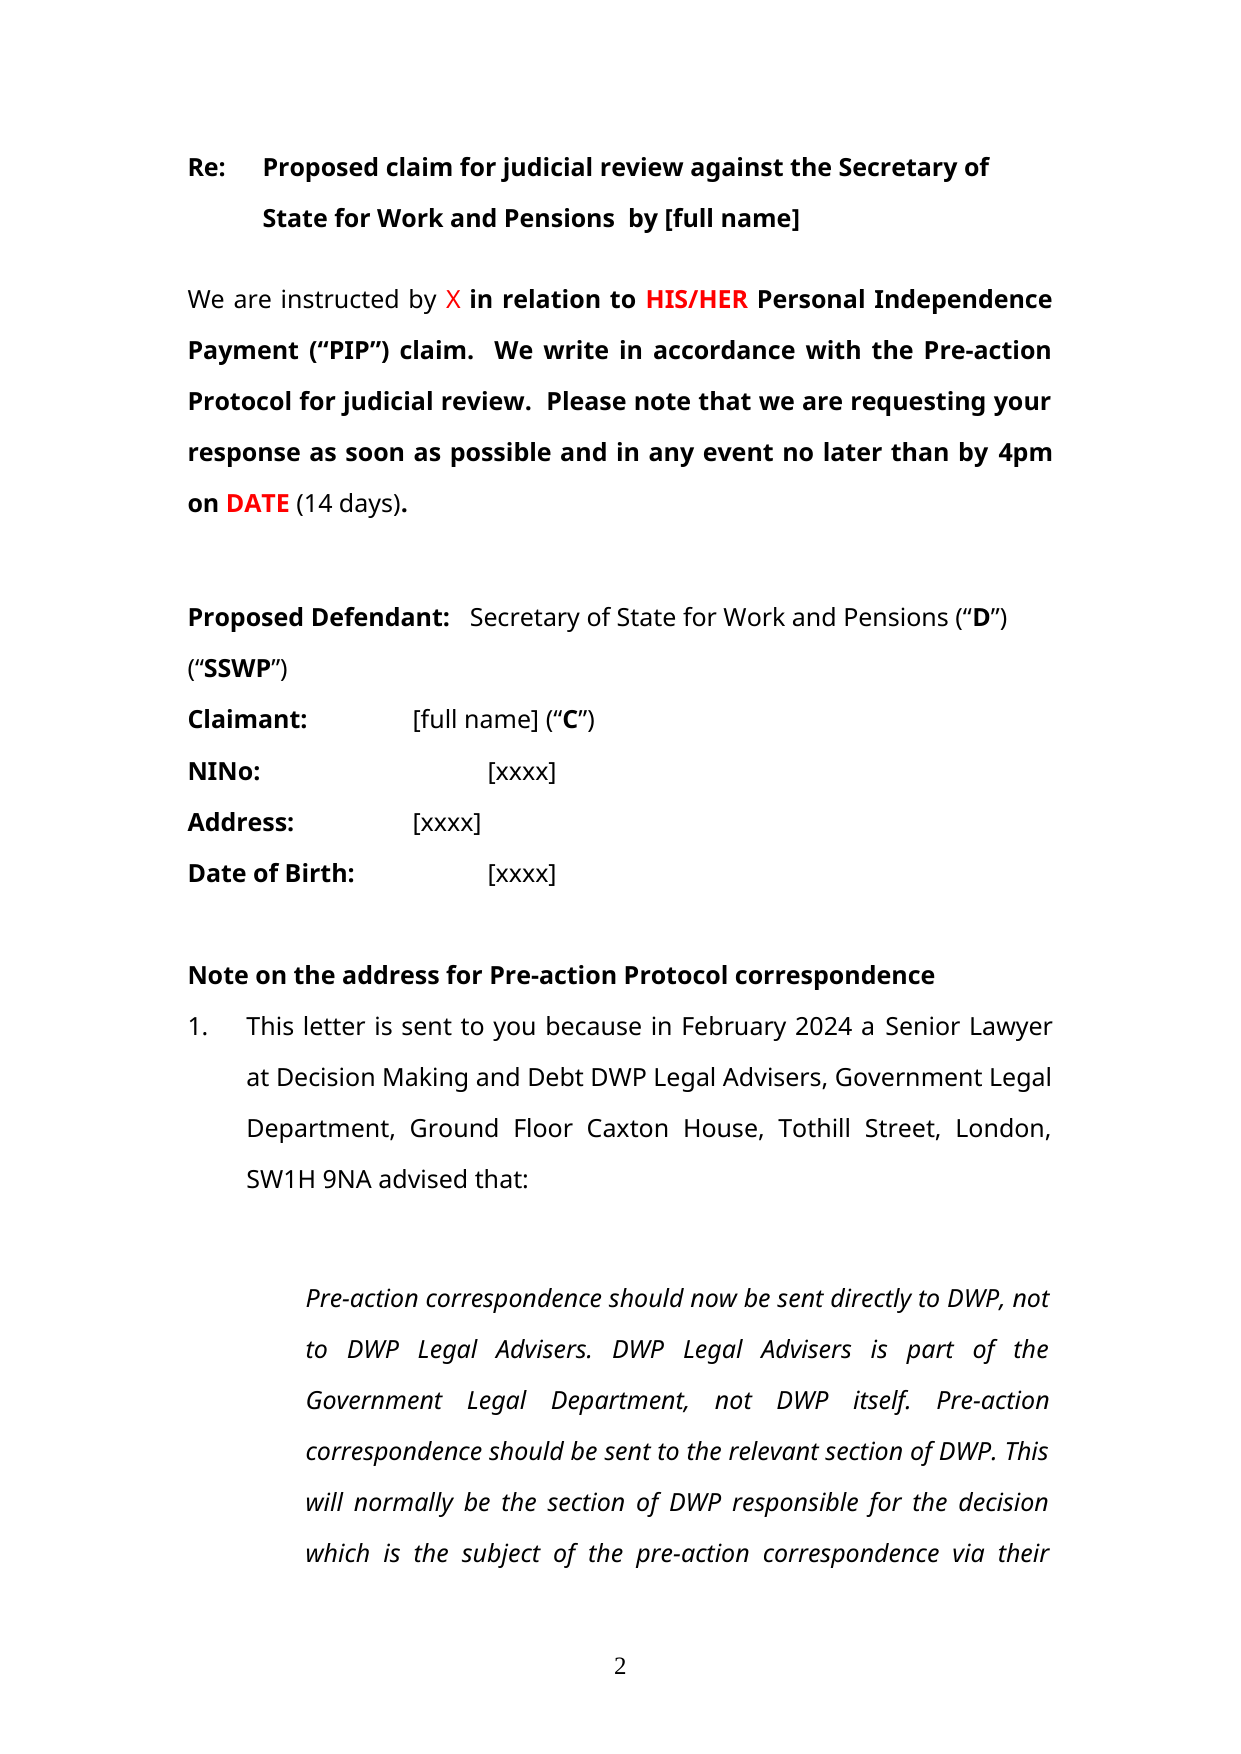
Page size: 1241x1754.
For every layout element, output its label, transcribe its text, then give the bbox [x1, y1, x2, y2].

text Address: [xxxx] [187, 804, 1053, 838]
text Proposed Defendant: Secretary of State for Work and Pensions (“D”)(“SSWP”) [187, 600, 1053, 685]
text Re: Proposed claim for judicial review against the Secretary of State for Work and Pensions by [full name] [187, 150, 1053, 235]
text NINo: [xxxx] [187, 753, 1053, 787]
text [305, 1280, 1053, 1569]
text Claimant: [full name] (“C”) [187, 702, 1053, 736]
text Date of Birth: [xxxx] [187, 855, 1053, 889]
text Note on the address for Pre-action Protocol correspondence [187, 957, 1053, 991]
list This letter is sent to you because in February 2024 a Senior Lawyer at Decision Making and Debt DWP Legal Advisers, Government Legal Department, Ground Floor Caxton House, Tothill Street, London, SW1H 9NA advised that: [187, 1008, 1053, 1196]
subtitle We are instructed by X in relation to HIS/HER Personal Independence Payment (“PIP”) claim. We write in accordance with the Pre-action Protocol for judicial review. Please note that we are requesting your response as soon as possible and in any event no later than by 4pm on DATE (14 days). [187, 281, 1053, 519]
